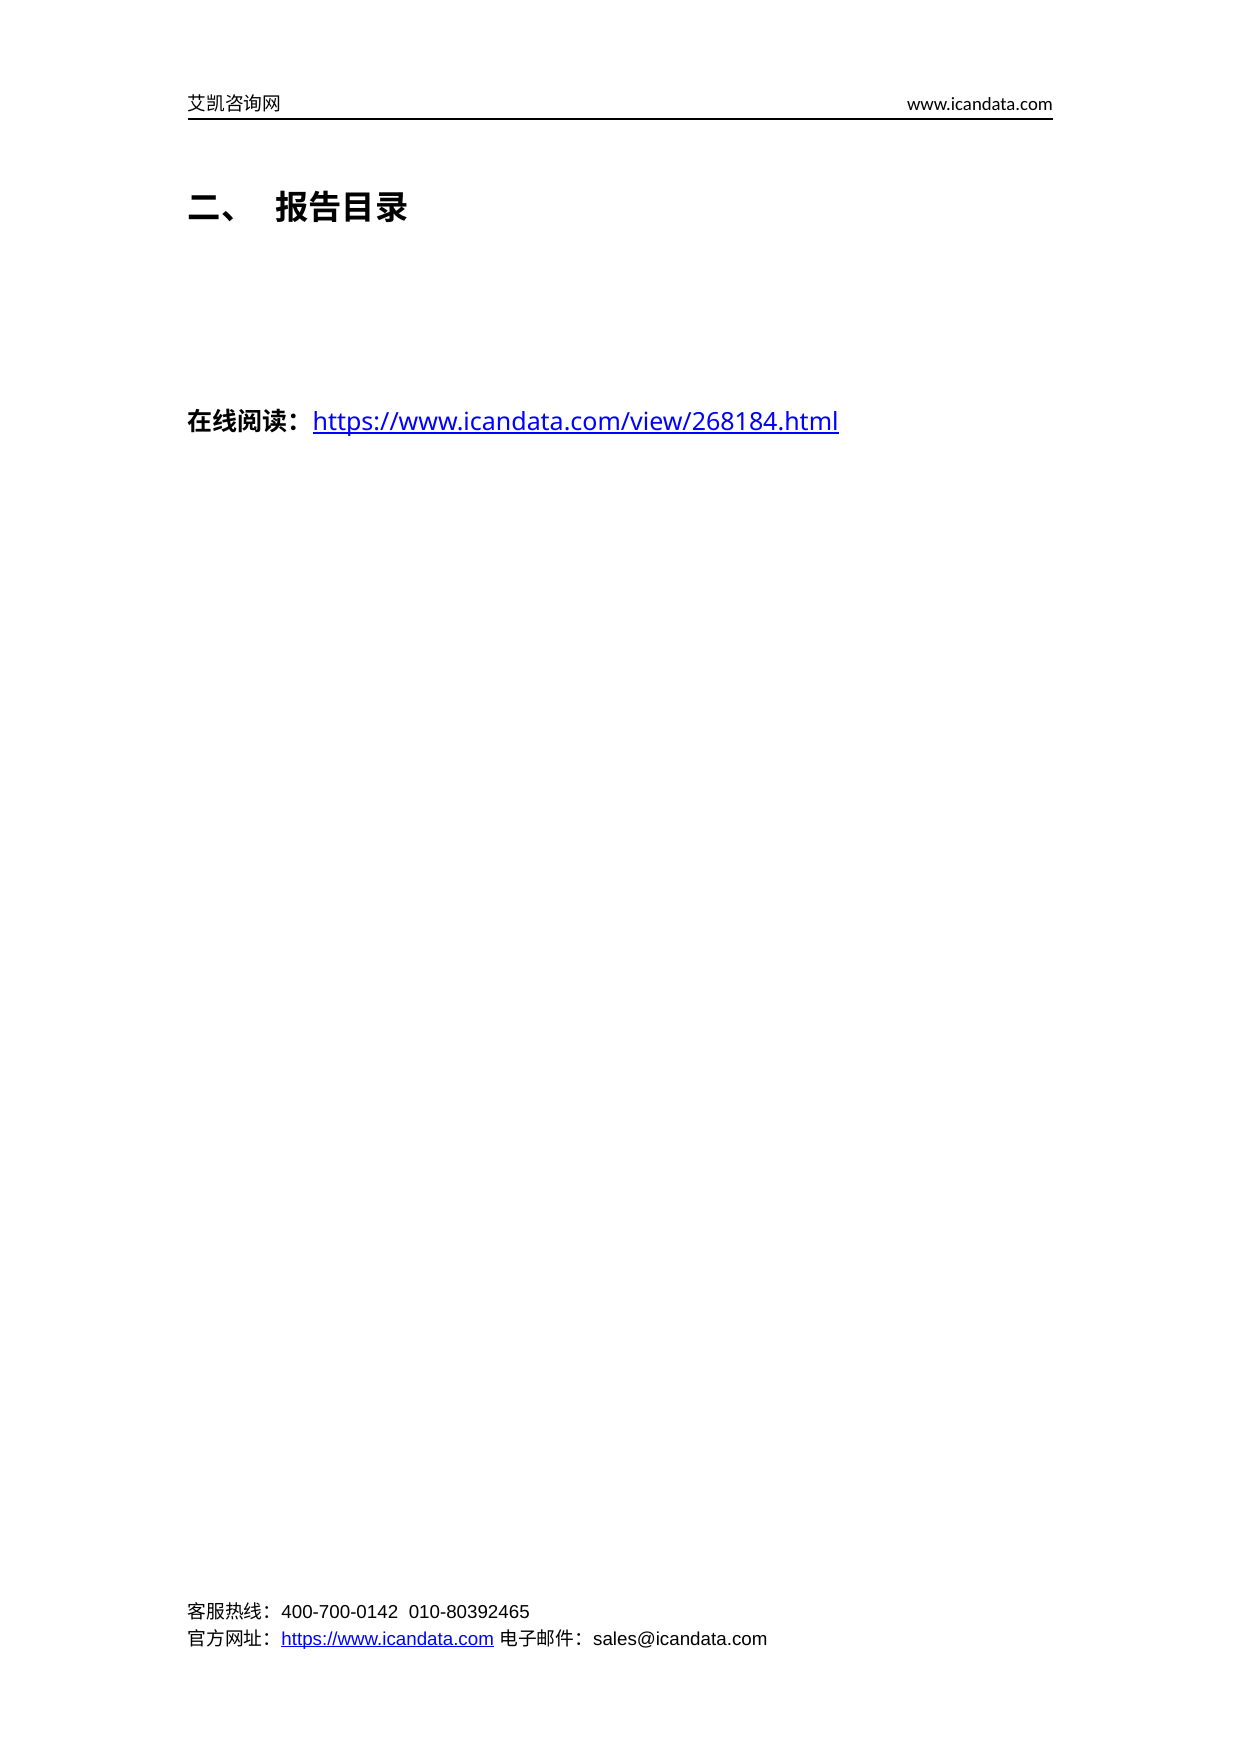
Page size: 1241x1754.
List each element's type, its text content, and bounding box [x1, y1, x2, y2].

text 在线阅读：https://www.icandata.com/view/268184.html [187, 387, 1053, 452]
subtitle 报告目录 [187, 172, 1053, 237]
